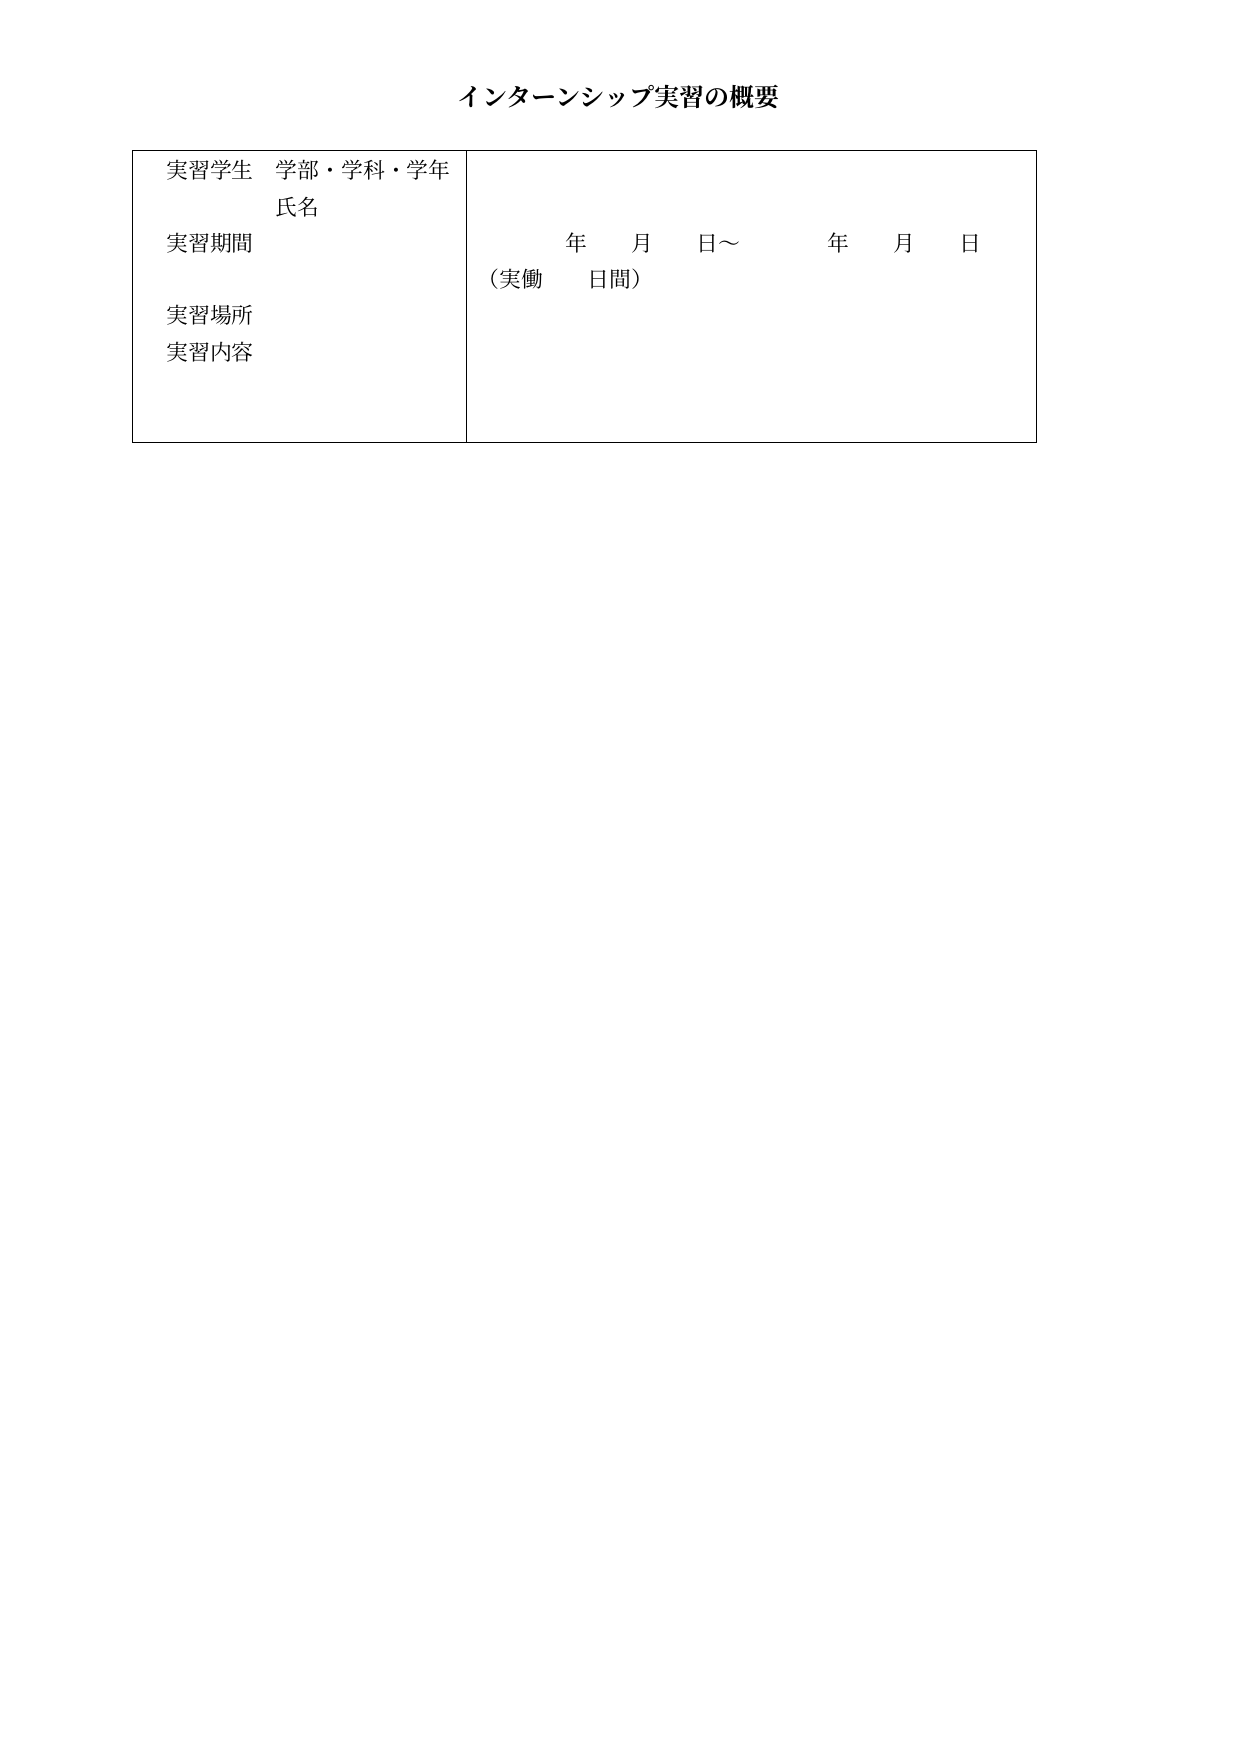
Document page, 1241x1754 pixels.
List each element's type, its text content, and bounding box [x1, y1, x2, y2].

table_header 年 月 日～ 年 月 日 （実働 日間） [467, 151, 1036, 442]
table_header 実習学生 学部・学科・学年 氏名 実習期間 実習場所 実習内容 [133, 151, 466, 442]
text インターンシップ実習の概要 [177, 77, 1059, 113]
